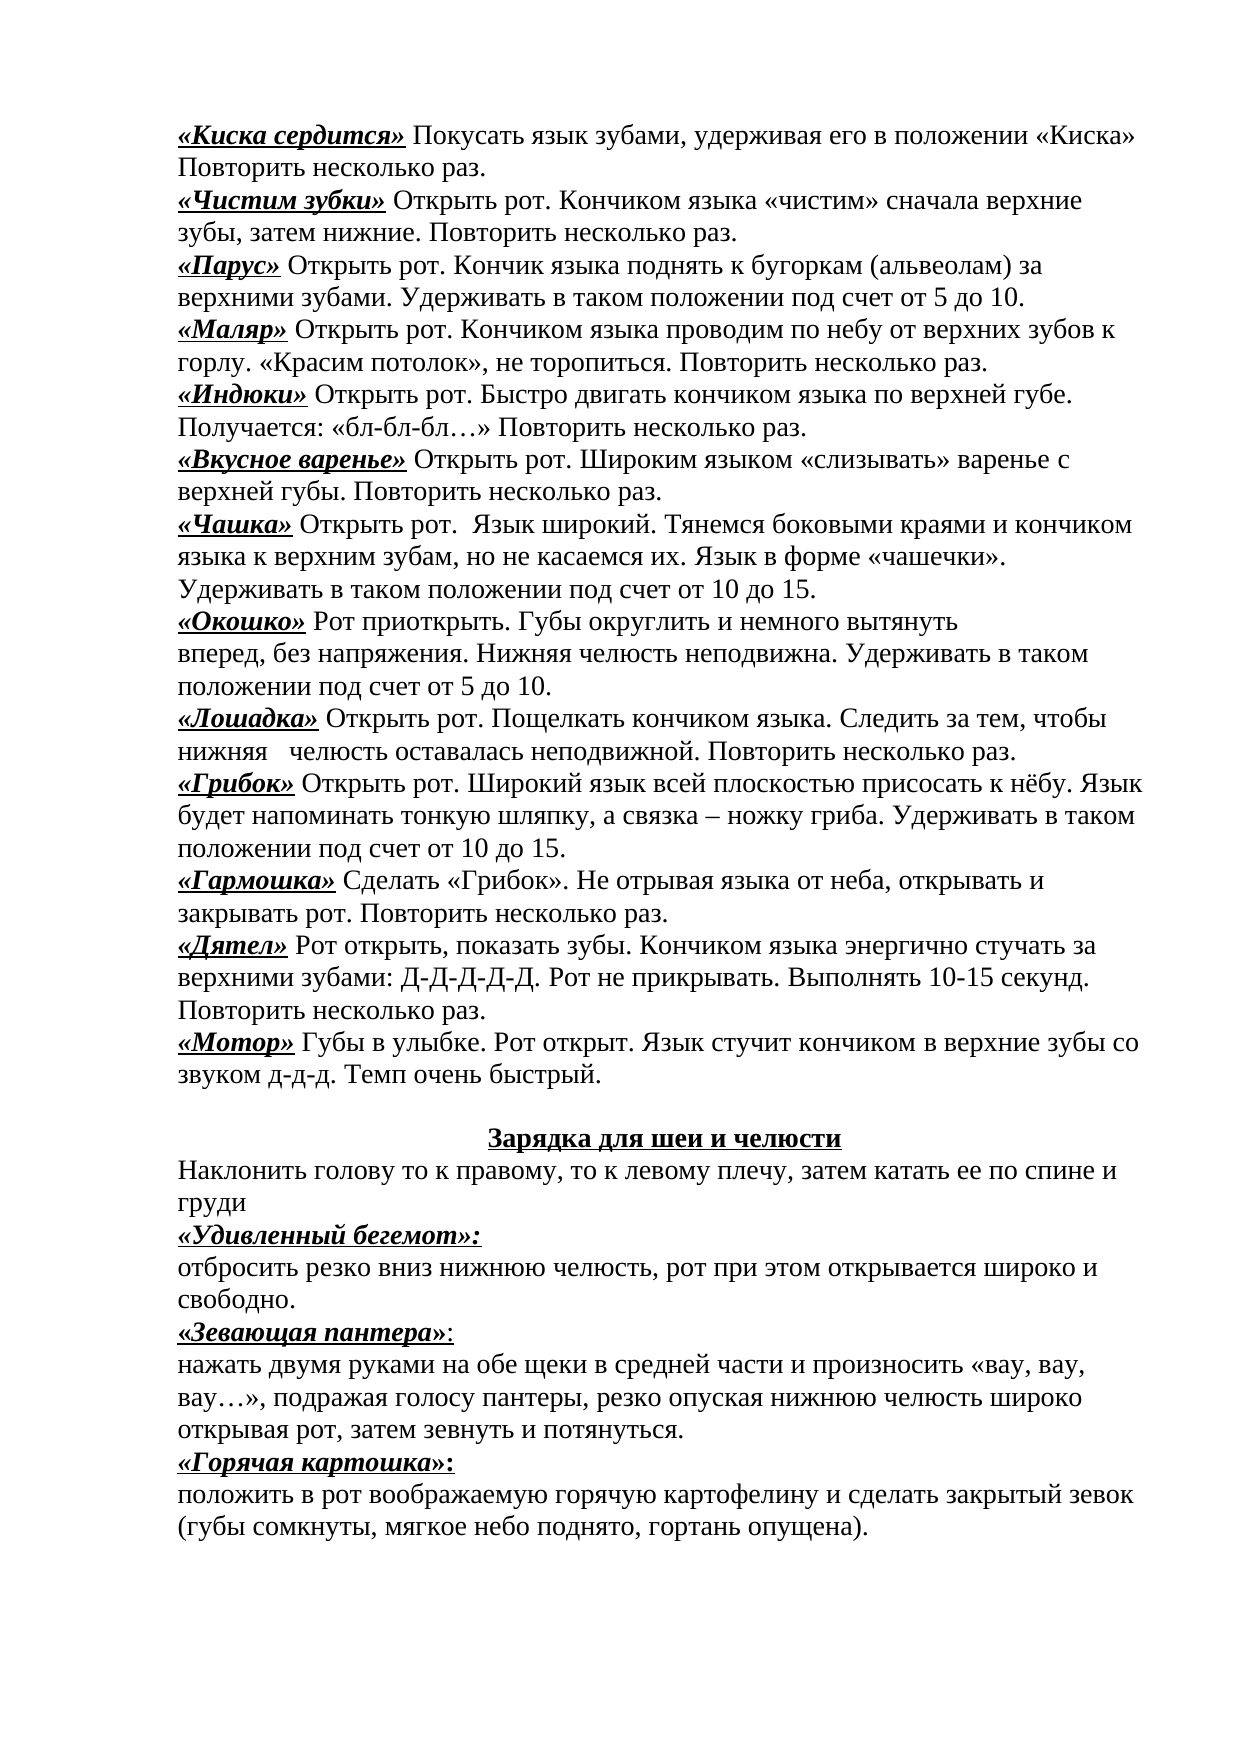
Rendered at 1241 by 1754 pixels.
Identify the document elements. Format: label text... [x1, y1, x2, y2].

text «Зевающая пантера»: [177, 1315, 1152, 1347]
text положить в рот воображаемую горячую картофелину и сделать закрытый зевок (губы сомкнуты, мягкое небо поднято, гортань опущена). [177, 1477, 1152, 1542]
text «Окошко» Рот приоткрыть. Губы округлить и немного вытянуть [177, 604, 1152, 636]
text «Индюки» Открыть рот. Быстро двигать кончиком языка по верхней губе. Получается: «бл-бл-бл…» Повторить несколько раз. [177, 377, 1152, 442]
text «Чистим зубки» Открыть рот. Кончиком языка «чистим» сначала верхние зубы, затем нижние. Повторить несколько раз. [177, 183, 1152, 248]
text «Горячая картошка»: [177, 1444, 1152, 1477]
text «Гармошка» Сделать «Грибок». Не отрывая языка от неба, открывать и закрывать рот. Повторить несколько раз. [177, 863, 1152, 928]
text нажать двумя руками на обе щеки в средней части и произносить «вау, вау, вау…», подражая голосу пантеры, резко опуская нижнюю челюсть широко открывая рот, затем зевнуть и потянуться. [177, 1347, 1152, 1444]
text «Дятел» Рот открыть, показать зубы. Кончиком языка энергично стучать за верхними зубами: Д-Д-Д-Д-Д. Рот не прикрывать. Выполнять 10-15 секунд. Повторить несколько раз. [177, 928, 1152, 1025]
text «Киска сердится» Покусать язык зубами, удерживая его в положении «Киска» Повторить несколько раз. [177, 118, 1152, 183]
text «Парус» Открыть рот. Кончик языка поднять к бугоркам (альвеолам) за верхними зубами. Удерживать в таком положении под счет от 5 до 10. [177, 248, 1152, 312]
text «Лошадка» Открыть рот. Пощелкать кончиком языка. Следить за тем, чтобы нижняя челюсть оставалась неподвижной. Повторить несколько раз. [177, 701, 1152, 766]
text «Мотор» Губы в улыбке. Рот открыт. Язык стучит кончиком в верхние зубы со звуком д-д-д. Темп очень быстрый. [177, 1025, 1152, 1090]
text «Удивленный бегемот»: [177, 1218, 1152, 1250]
text Зарядка для шеи и челюсти [177, 1121, 1152, 1153]
text «Маляр» Открыть рот. Кончиком языка проводим по небу от верхних зубов к горлу. «Красим потолок», не торопиться. Повторить несколько раз. [177, 312, 1152, 377]
text вперед, без напряжения. Нижняя челюсть неподвижна. Удерживать в таком положении под счет от 5 до 10. [177, 636, 1152, 701]
text «Грибок» Открыть рот. Широкий язык всей плоскостью присосать к нёбу. Язык будет напоминать тонкую шляпку, а связка – ножку гриба. Удерживать в таком положении под счет от 10 до 15. [177, 766, 1152, 863]
text «Вкусное варенье» Открыть рот. Широким языком «слизывать» варенье с верхней губы. Повторить несколько раз. [177, 442, 1152, 507]
text отбросить резко вниз нижнюю челюсть, рот при этом открывается широко и свободно. [177, 1250, 1152, 1315]
text «Чашка» Открыть рот. Язык широкий. Тянемся боковыми краями и кончиком языка к верхним зубам, но не касаемся их. Язык в форме «чашечки». Удерживать в таком положении под счет от 10 до 15. [177, 507, 1152, 604]
text Наклонить голову то к правому, то к левому плечу, затем катать ее по спине и груди [177, 1153, 1152, 1218]
